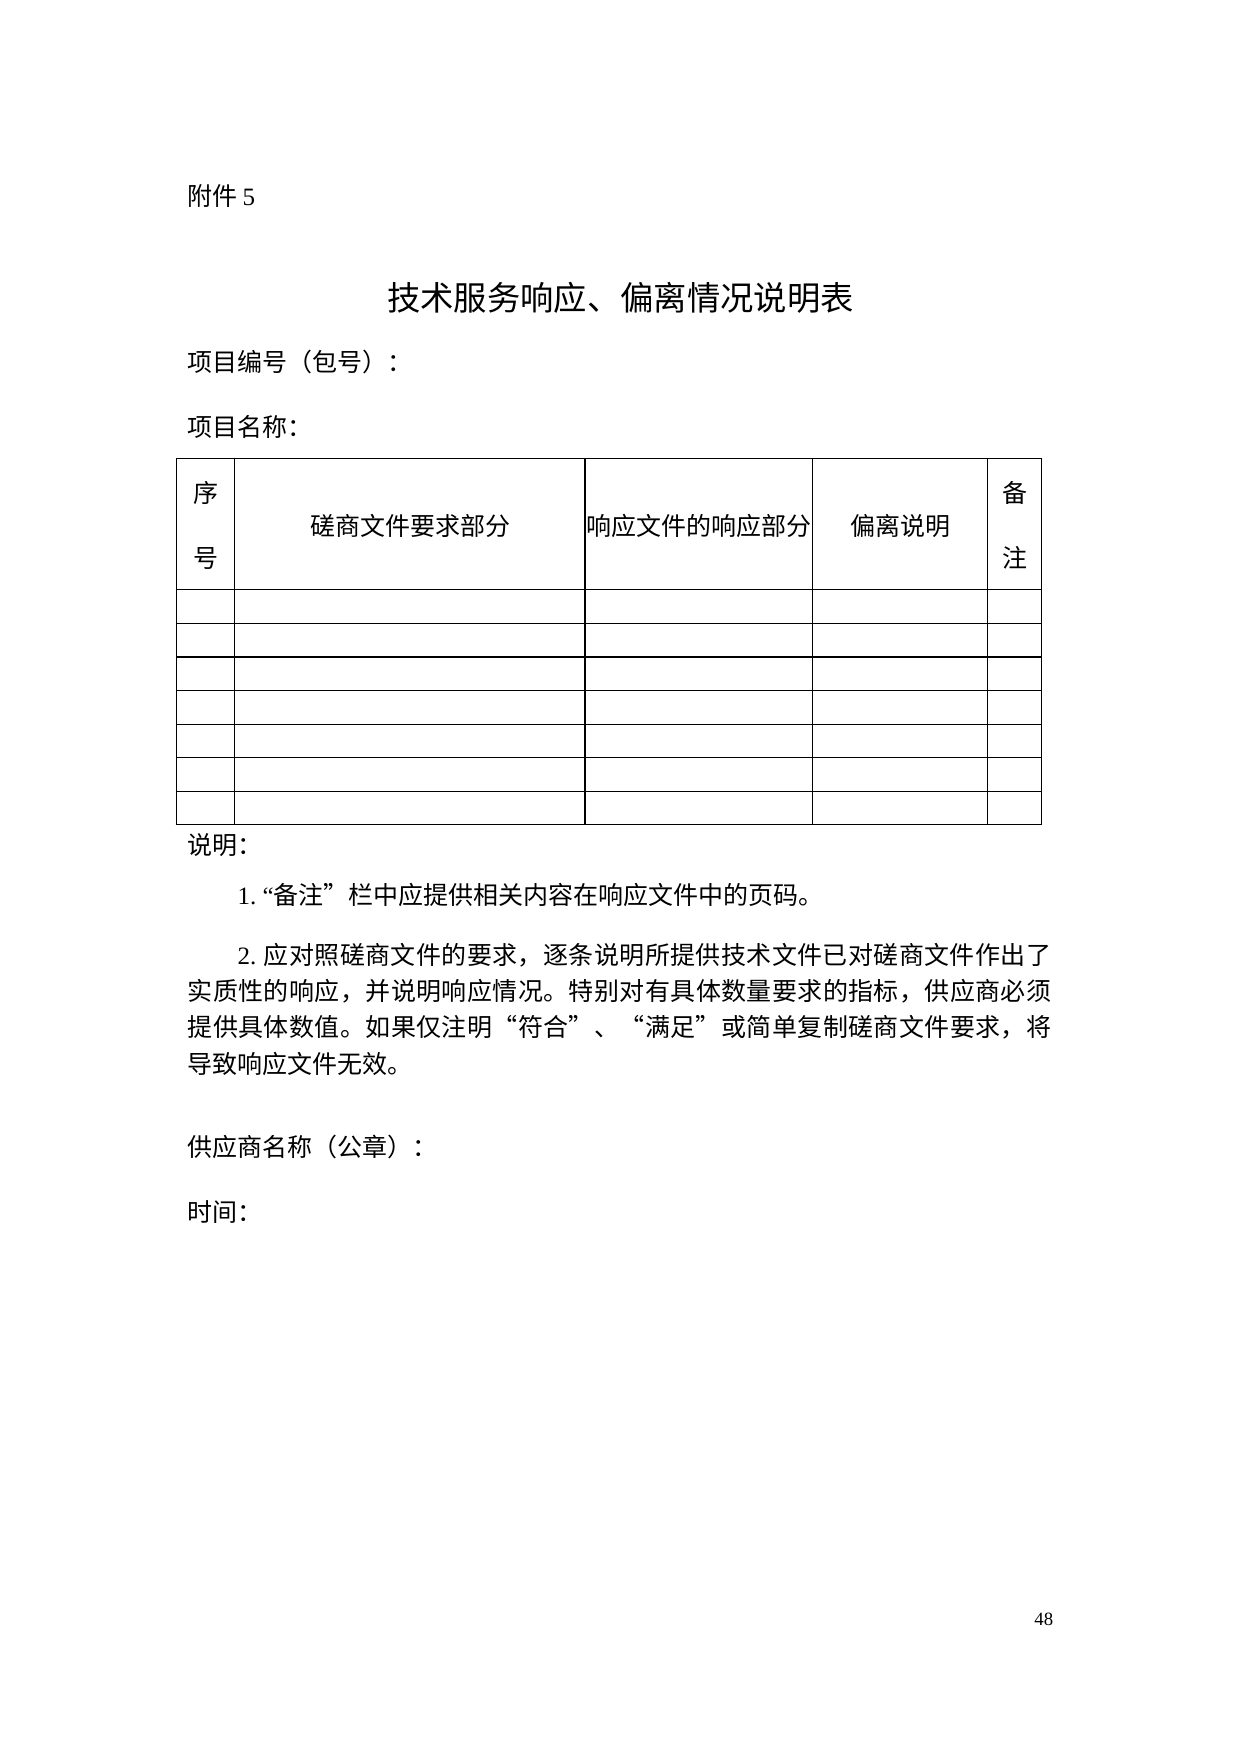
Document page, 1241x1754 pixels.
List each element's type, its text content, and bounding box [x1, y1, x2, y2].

table_cell [235, 590, 584, 623]
table_cell [177, 590, 234, 623]
table_cell [813, 658, 987, 690]
table_cell [988, 725, 1041, 757]
table_cell [177, 725, 234, 757]
table_cell [586, 658, 812, 690]
table_header 偏离说明 [813, 459, 987, 589]
text 说明： [187, 825, 1053, 861]
table_header 磋商文件要求部分 [235, 459, 584, 589]
table_cell [235, 691, 584, 723]
text 技术服务响应、偏离情况说明表 [187, 263, 1053, 328]
table_cell [813, 624, 987, 656]
table_cell [813, 590, 987, 623]
text 时间： [187, 1178, 1053, 1243]
table_cell [235, 792, 584, 824]
table_cell [235, 658, 584, 690]
table_cell [235, 725, 584, 757]
table_cell [177, 792, 234, 824]
table_cell [586, 725, 812, 757]
table_header 备注 [988, 459, 1041, 589]
table_cell [586, 758, 812, 791]
table_cell [177, 691, 234, 723]
text 供应商名称（公章）： [187, 1113, 1053, 1178]
table_cell [988, 590, 1041, 623]
table_cell [177, 758, 234, 791]
text 2. 应对照磋商文件的要求，逐条说明所提供技术文件已对磋商文件作出了实质性的响应，并说明响应情况。特别对有具体数量要求的指标，供应商必须提供具体数值。如果仅注明“符合”、“满足”或简单复制磋商文件要求，将导致响应文件无效。 [187, 935, 1053, 1080]
text 项目名称： [187, 393, 1053, 458]
table_cell [235, 758, 584, 791]
table_cell [988, 691, 1041, 723]
table_header 响应文件的响应部分 [586, 459, 812, 589]
table_cell [586, 792, 812, 824]
table_cell [177, 624, 234, 656]
table_header 序号 [177, 459, 234, 589]
table_cell [988, 624, 1041, 656]
table_cell [586, 624, 812, 656]
table_cell [813, 758, 987, 791]
table_cell [586, 691, 812, 723]
table_cell [813, 792, 987, 824]
text 1. “备注”栏中应提供相关内容在响应文件中的页码。 [187, 861, 1053, 926]
table_cell [813, 691, 987, 723]
table_cell [586, 590, 812, 623]
table_cell [988, 792, 1041, 824]
table_cell [988, 658, 1041, 690]
table_cell [235, 624, 584, 656]
text 项目编号（包号）： [187, 328, 1053, 393]
text 附件5 [187, 162, 1053, 227]
table_cell [988, 758, 1041, 791]
table_cell [813, 725, 987, 757]
table_cell [177, 658, 234, 690]
